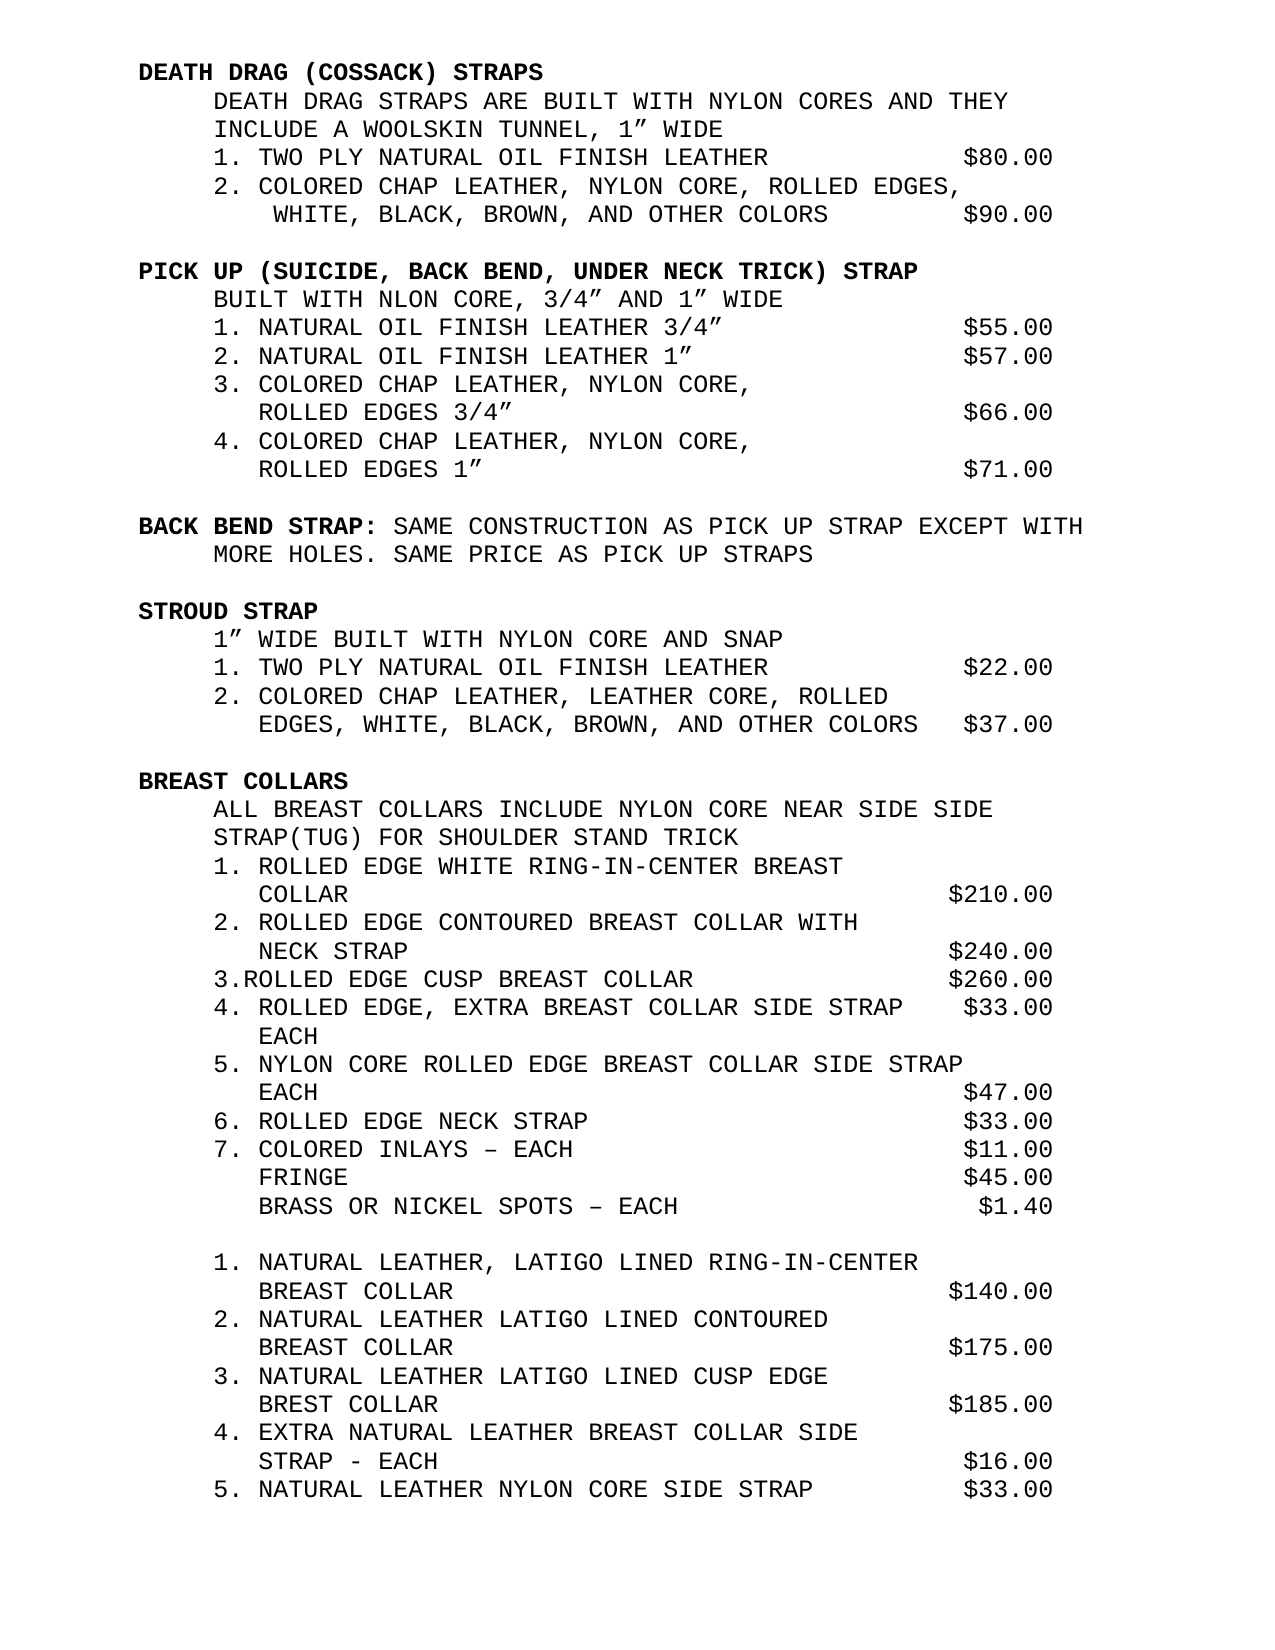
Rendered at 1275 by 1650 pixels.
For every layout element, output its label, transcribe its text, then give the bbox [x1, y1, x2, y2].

text STRAP(TUG) FOR SHOULDER STAND TRICK [138, 825, 1137, 853]
text 4. ROLLED EDGE, EXTRA BREAST COLLAR SIDE STRAP $33.00 [138, 995, 1137, 1023]
text 2. COLORED CHAP LEATHER, LEATHER CORE, ROLLED [138, 683, 1137, 712]
text BREST COLLAR $185.00 [138, 1392, 1137, 1420]
text 1. TWO PLY NATURAL OIL FINISH LEATHER $22.00 [138, 655, 1137, 683]
text MORE HOLES. SAME PRICE AS PICK UP STRAPS [138, 542, 1137, 570]
text DEATH DRAG (COSSACK) STRAPS [138, 60, 1137, 88]
text INCLUDE A WOOLSKIN TUNNEL, 1” WIDE [138, 117, 1137, 145]
text ROLLED EDGES 3/4” $66.00 [138, 400, 1137, 428]
text STROUD STRAP [138, 598, 1137, 627]
text BACK BEND STRAP: SAME CONSTRUCTION AS PICK UP STRAP EXCEPT WITH [138, 513, 1137, 542]
text DEATH DRAG STRAPS ARE BUILT WITH NYLON CORES AND THEY [138, 88, 1137, 117]
text 3. NATURAL LEATHER LATIGO LINED CUSP EDGE [138, 1363, 1137, 1392]
text 3. COLORED CHAP LEATHER, NYLON CORE, [138, 372, 1137, 400]
text 1. NATURAL OIL FINISH LEATHER 3/4” $55.00 [138, 315, 1137, 343]
text BUILT WITH NLON CORE, 3/4” AND 1” WIDE [138, 287, 1137, 315]
text 2. COLORED CHAP LEATHER, NYLON CORE, ROLLED EDGES, [138, 173, 1137, 202]
text BREAST COLLAR $140.00 [138, 1278, 1137, 1307]
text 2. NATURAL OIL FINISH LEATHER 1” $57.00 [138, 343, 1137, 372]
text 4. EXTRA NATURAL LEATHER BREAST COLLAR SIDE [138, 1420, 1137, 1448]
text 6. ROLLED EDGE NECK STRAP $33.00 [138, 1108, 1137, 1137]
text BREAST COLLAR $175.00 [138, 1335, 1137, 1363]
text ROLLED EDGES 1” $71.00 [138, 457, 1137, 485]
text STRAP - EACH $16.00 [138, 1448, 1137, 1477]
text 1. TWO PLY NATURAL OIL FINISH LEATHER $80.00 [138, 145, 1137, 173]
text EACH [138, 1023, 1137, 1052]
text ALL BREAST COLLARS INCLUDE NYLON CORE NEAR SIDE SIDE [138, 797, 1137, 825]
text NECK STRAP $240.00 [138, 938, 1137, 967]
text 5. NYLON CORE ROLLED EDGE BREAST COLLAR SIDE STRAP [138, 1052, 1137, 1080]
text WHITE, BLACK, BROWN, AND OTHER COLORS $90.00 [138, 202, 1137, 230]
text 7. COLORED INLAYS – EACH $11.00 [138, 1137, 1137, 1165]
text 1. ROLLED EDGE WHITE RING-IN-CENTER BREAST [138, 853, 1137, 882]
text BRASS OR NICKEL SPOTS – EACH $1.40 [138, 1193, 1137, 1222]
text 5. NATURAL LEATHER NYLON CORE SIDE STRAP $33.00 [138, 1477, 1137, 1505]
text 1” WIDE BUILT WITH NYLON CORE AND SNAP [138, 627, 1137, 655]
text 2. ROLLED EDGE CONTOURED BREAST COLLAR WITH [138, 910, 1137, 938]
text EACH $47.00 [138, 1080, 1137, 1108]
text COLLAR $210.00 [138, 882, 1137, 910]
text 2. NATURAL LEATHER LATIGO LINED CONTOURED [138, 1307, 1137, 1335]
text BREAST COLLARS [138, 768, 1137, 797]
text 4. COLORED CHAP LEATHER, NYLON CORE, [138, 428, 1137, 457]
text PICK UP (SUICIDE, BACK BEND, UNDER NECK TRICK) STRAP [138, 258, 1137, 287]
text FRINGE $45.00 [138, 1165, 1137, 1193]
text EDGES, WHITE, BLACK, BROWN, AND OTHER COLORS $37.00 [138, 712, 1137, 740]
text 1. NATURAL LEATHER, LATIGO LINED RING-IN-CENTER [138, 1250, 1137, 1278]
text 3.ROLLED EDGE CUSP BREAST COLLAR $260.00 [138, 967, 1137, 995]
